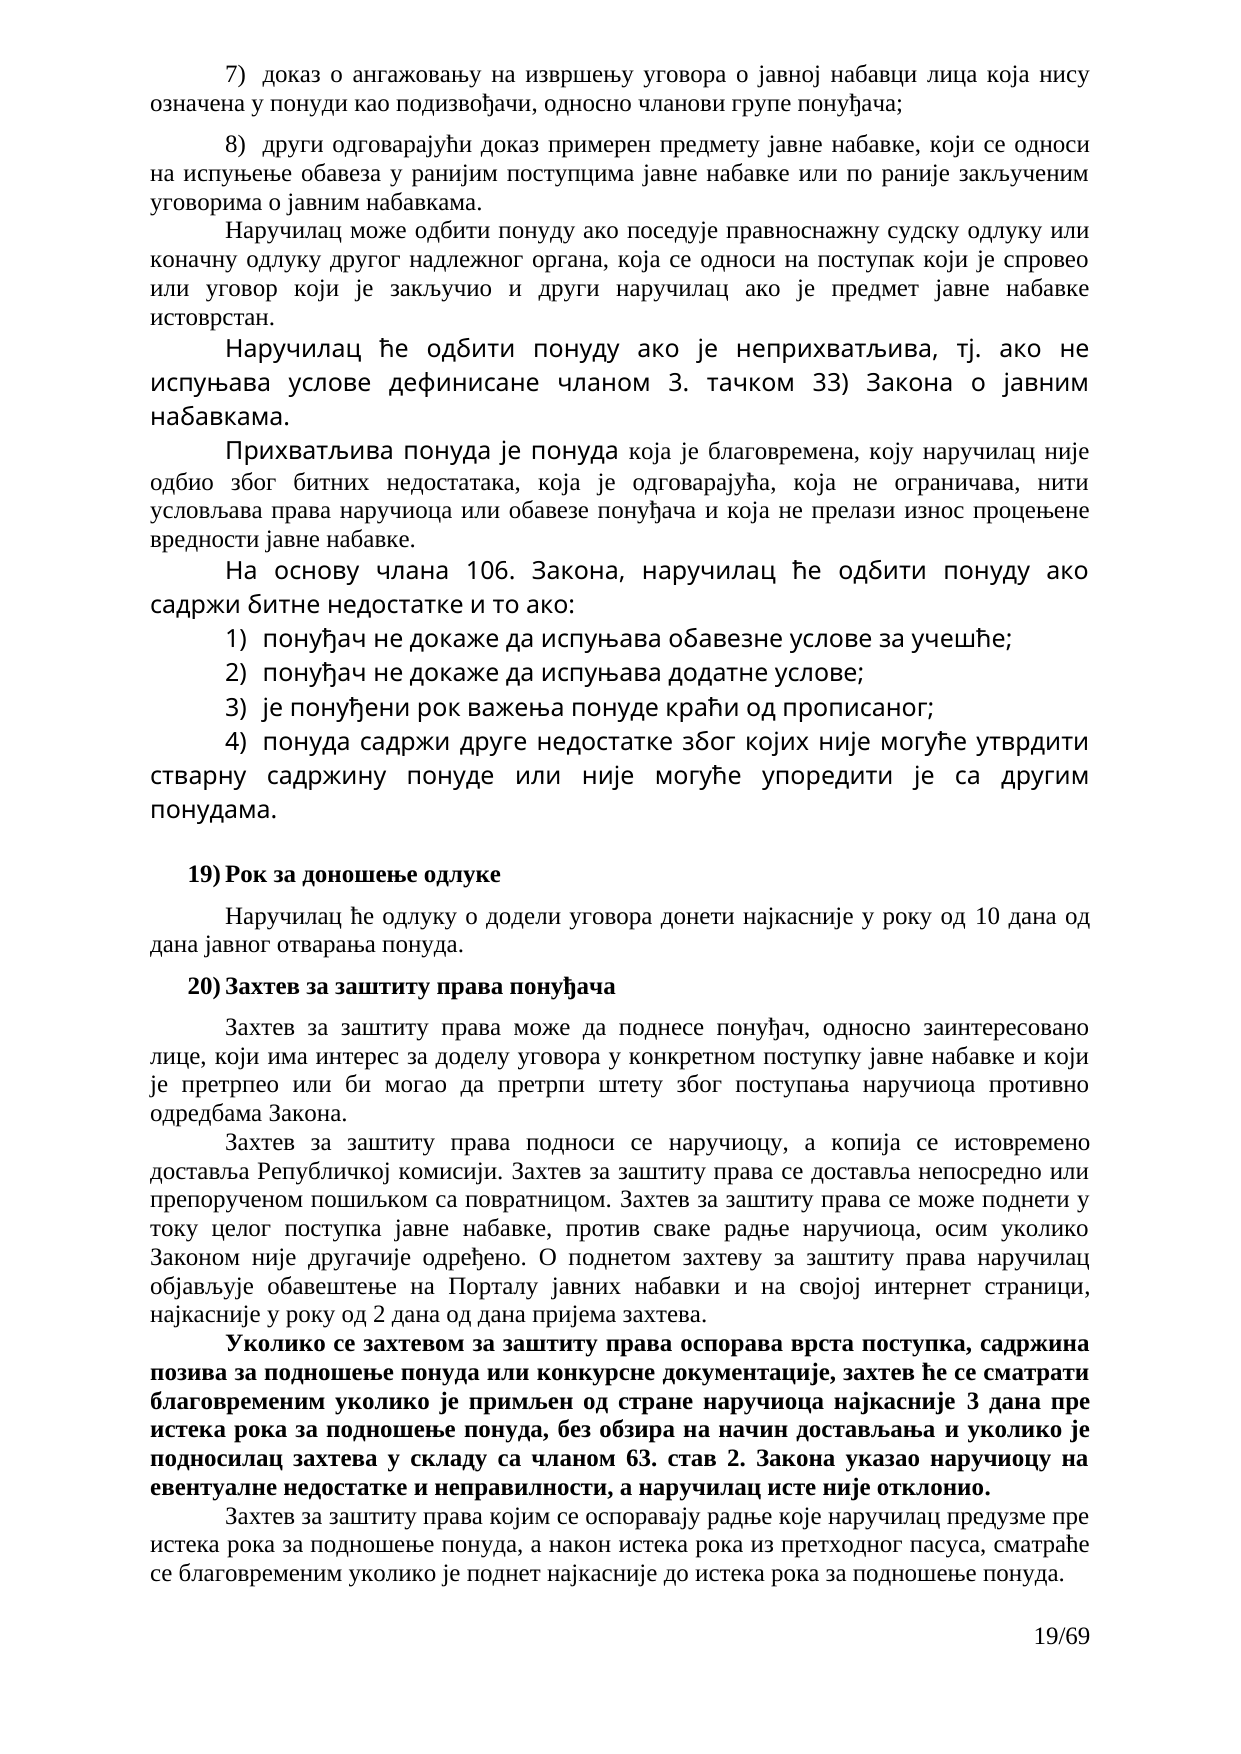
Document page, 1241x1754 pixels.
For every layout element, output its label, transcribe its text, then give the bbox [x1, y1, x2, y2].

text 2) понуђач не докаже да испуњава додатне услове; [150, 655, 1090, 689]
text Захтев за заштиту права подноси се наручиоцу, а копија се истовремено доставља Републичкој комисији. Захтев за заштиту права се доставља непосредно или препорученом пошиљком са повратницом. Захтев за заштиту права се може поднети у току целог поступка јавне набавке, против сваке радње наручиоца, осим уколико Законом није другачије одређено. О поднетом захтеву за заштиту права наручилац објављује обавештење на Порталу јавних набавки и на својој интернет страници, најкасније у року од 2 дана од дана пријема захтева. [150, 1127, 1090, 1328]
text 4) понуда садржи друге недостатке због којих није могуће утврдити стварну садржину понуде или није могуће упоредити је са другим понудама. [150, 723, 1090, 825]
text Уколико се захтевом за заштиту права оспорава врста поступка, садржина позива за подношење понуда или конкурсне документације, захтев ће се сматрати благовременим уколико је примљен од стране наручиоца најкасније 3 дана пре истека рока за подношење понуда, без обзира на начин достављања и уколико је подносилац захтева у складу са чланом 63. став 2. Закона указао наручиоцу на евентуалне недостатке и неправилности, а наручилац исте није отклонио. [150, 1328, 1090, 1501]
text Захтев за заштиту права којим се оспоравају радње које наручилац предузме пре истека рока за подношење понуда, а након истека рока из претходног пасуса, сматраће се благовременим уколико је поднет најкасније до истека рока за подношење понуда. [150, 1501, 1090, 1587]
text Наручилац може одбити понуду ако поседује правноснажну судску одлуку или коначну одлуку другог надлежног органа, која се односи на поступак који је спровео или уговор који је закључио и други наручилац ако је предмет јавне набавке истоврстан. [150, 215, 1090, 330]
text Наручилац ће одлуку о додели уговора донети најкасније у року од 10 дана од дана јавног отварања понуда. [150, 901, 1090, 958]
list понуђач не докаже да испуњава обавезне услове за учешће; [225, 621, 1090, 655]
text Прихватљива понуда је понуда која је благовремена, коју наручилац није одбио због битних недостатака, која је одговарајућа, која не ограничава, нити условљава права наручиоца или обавезе понуђача и која не прелази износ процењене вредности јавне набавке. [150, 433, 1090, 553]
list Захтев за заштиту права понуђача [187, 971, 1090, 999]
list други одговарајући доказ примерен предмету јавне набавке, који се односи на испуњење обавеза у ранијим поступцима јавне набавке или по раније закљученим уговорима о јавним набавкама. [150, 129, 1090, 215]
text Захтев за заштиту права може да поднесе понуђач, односно заинтересовано лице, који има интерес за доделу уговора у конкретном поступку јавне набавке и који је претрпео или би могао да претрпи штету због поступања наручиоца противно одредбама Закона. [150, 1012, 1090, 1127]
text На основу члана 106. Закона, наручилац ће одбити понуду ако садржи битне недостатке и то ако: [150, 553, 1090, 621]
list Рок за доношење одлуке [187, 859, 1090, 888]
text 3) је понуђени рок важења понуде краћи од прописаног; [150, 689, 1090, 723]
list доказ о ангажовању на извршењу уговора о јавној набавци лица која нису означена у понуди као подизвођачи, односно чланови групе понуђача; [150, 59, 1090, 117]
text Наручилац ће одбити понуду ако је неприхватљива, тј. ако не испуњава услове дефинисане чланом 3. тачком 33) Закона о јавним набавкама. [150, 330, 1090, 433]
